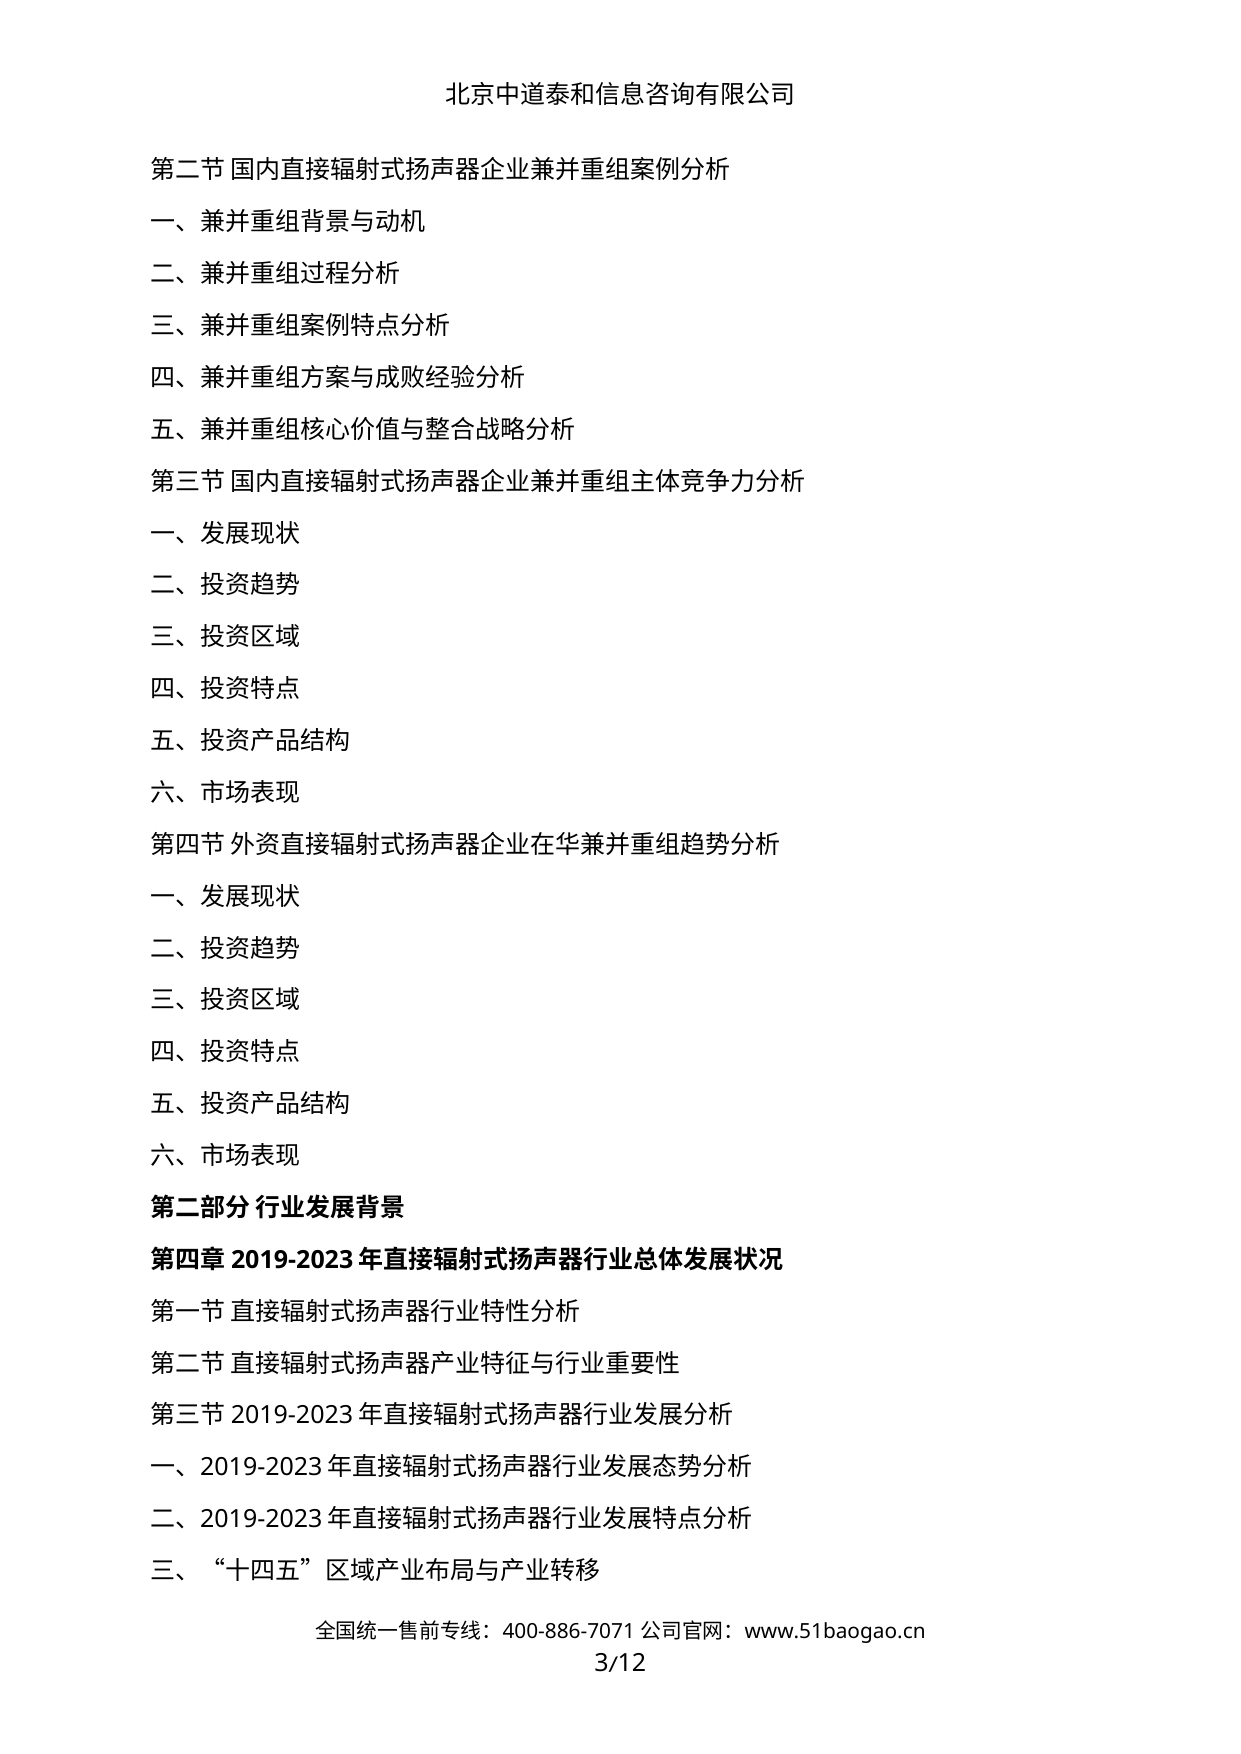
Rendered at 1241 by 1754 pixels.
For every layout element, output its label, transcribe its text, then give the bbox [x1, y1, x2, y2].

text 五、兼并重组核心价值与整合战略分析 [150, 409, 1090, 446]
text 第三节 国内直接辐射式扬声器企业兼并重组主体竞争力分析 [150, 461, 1090, 497]
text 第二节 直接辐射式扬声器产业特征与行业重要性 [150, 1343, 1090, 1379]
text 三、兼并重组案例特点分析 [150, 306, 1090, 342]
text 二、2019-2023年直接辐射式扬声器行业发展特点分析 [150, 1499, 1090, 1535]
text 三、投资区域 [150, 980, 1090, 1016]
text 第四章 2019-2023年直接辐射式扬声器行业总体发展状况 [150, 1239, 1090, 1276]
text 四、投资特点 [150, 669, 1090, 705]
text 第二节 国内直接辐射式扬声器企业兼并重组案例分析 [150, 150, 1090, 186]
text 一、2019-2023年直接辐射式扬声器行业发展态势分析 [150, 1447, 1090, 1483]
text 二、投资趋势 [150, 565, 1090, 601]
text 四、兼并重组方案与成败经验分析 [150, 357, 1090, 394]
text 四、投资特点 [150, 1032, 1090, 1068]
text 第三节 2019-2023年直接辐射式扬声器行业发展分析 [150, 1395, 1090, 1431]
text 一、发展现状 [150, 876, 1090, 912]
text 一、发展现状 [150, 513, 1090, 549]
text 二、兼并重组过程分析 [150, 254, 1090, 290]
text 第一节 直接辐射式扬声器行业特性分析 [150, 1291, 1090, 1327]
text 五、投资产品结构 [150, 1084, 1090, 1120]
text 六、市场表现 [150, 772, 1090, 809]
text 一、兼并重组背景与动机 [150, 202, 1090, 238]
text 第四节 外资直接辐射式扬声器企业在华兼并重组趋势分析 [150, 824, 1090, 861]
text 三、投资区域 [150, 617, 1090, 653]
text 第二部分 行业发展背景 [150, 1187, 1090, 1224]
text 二、投资趋势 [150, 928, 1090, 964]
text 五、投资产品结构 [150, 721, 1090, 757]
text 三、“十四五”区域产业布局与产业转移 [150, 1551, 1090, 1587]
text 六、市场表现 [150, 1136, 1090, 1172]
